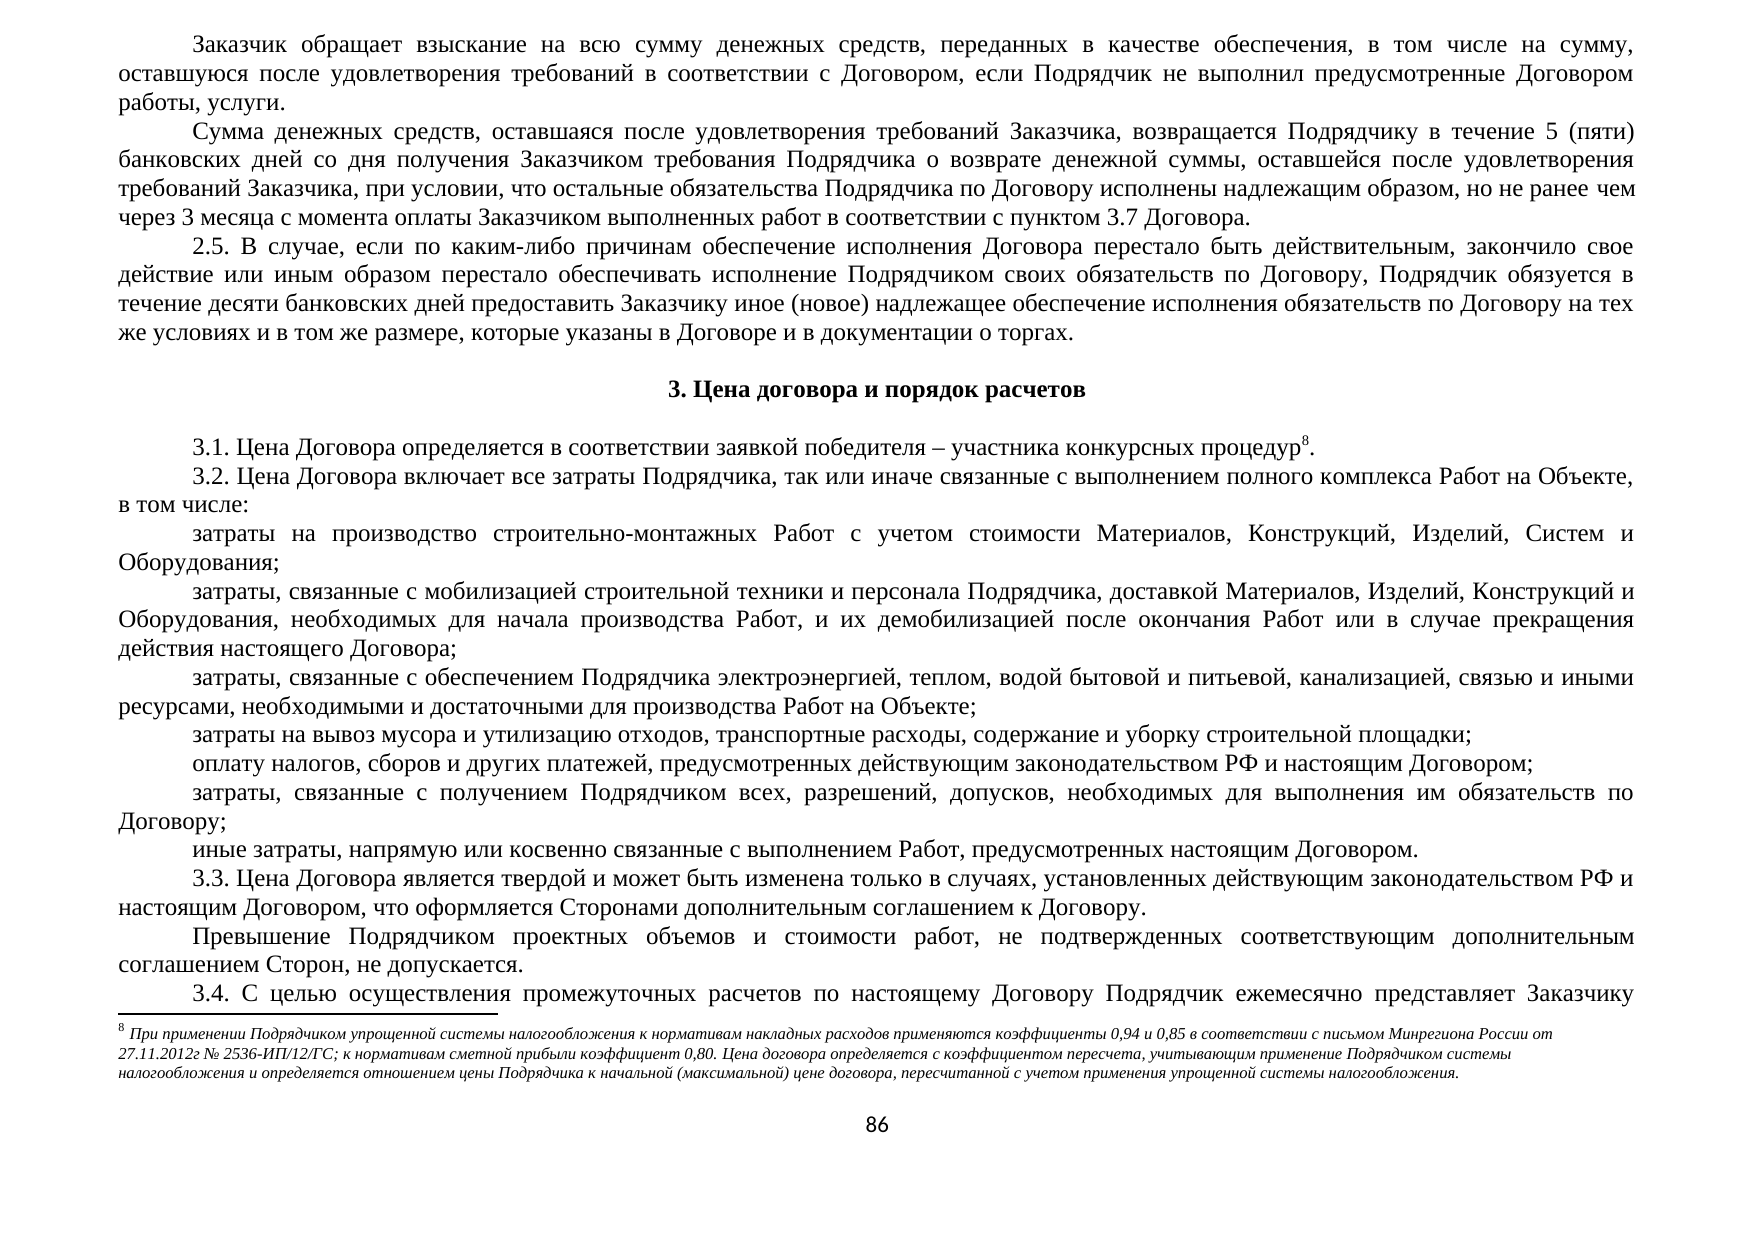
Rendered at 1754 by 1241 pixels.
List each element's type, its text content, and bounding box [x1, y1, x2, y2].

text иные затраты, напрямую или косвенно связанные с выполнением Работ, предусмотренных настоящим Договором. [118, 834, 1636, 863]
text затраты, связанные с обеспечением Подрядчика электроэнергией, теплом, водой бытовой и питьевой, канализацией, связью и иными ресурсами, необходимыми и достаточными для производства Работ на Объекте; [118, 662, 1636, 719]
text Заказчик обращает взыскание на всю сумму денежных средств, переданных в качестве обеспечения, в том числе на сумму, оставшуюся после удовлетворения требований в соответствии с Договором, если Подрядчик не выполнил предусмотренные Договором работы, услуги. [118, 29, 1636, 116]
text Сумма денежных средств, оставшаяся после удовлетворения требований Заказчика, возвращается Подрядчику в течение 5 (пяти) банковских дней со дня получения Заказчиком требования Подрядчика о возврате денежной суммы, оставшейся после удовлетворения требований Заказчика, при условии, что остальные обязательства Подрядчика по Договору исполнены надлежащим образом, но не ранее чем через 3 месяца с момента оплаты Заказчиком выполненных работ в соответствии с пунктом 3.7 Договора. [118, 116, 1636, 231]
text 3.1. Цена Договора определяется в соответствии заявкой победителя – участника конкурсных процедур. [118, 432, 1636, 461]
text затраты, связанные с мобилизацией строительной техники и персонала Подрядчика, доставкой Материалов, Изделий, Конструкций и Оборудования, необходимых для начала производства Работ, и их демобилизацией после окончания Работ или в случае прекращения действия настоящего Договора; [118, 576, 1636, 662]
text 2.5. В случае, если по каким-либо причинам обеспечение исполнения Договора перестало быть действительным, закончило свое действие или иным образом перестало обеспечивать исполнение Подрядчиком своих обязательств по Договору, Подрядчик обязуется в течение десяти банковских дней предоставить Заказчику иное (новое) надлежащее обеспечение исполнения обязательств по Договору на тех же условиях и в том же размере, которые указаны в Договоре и в документации о торгах. [118, 231, 1636, 346]
text Превышение Подрядчиком проектных объемов и стоимости работ, не подтвержденных соответствующим дополнительным соглашением Сторон, не допускается. [118, 921, 1636, 978]
text затраты, связанные с получением Подрядчиком всех, разрешений, допусков, необходимых для выполнения им обязательств по Договору; [118, 777, 1636, 834]
text 3.3. Цена Договора является твердой и может быть изменена только в случаях, установленных действующим законодательством РФ и настоящим Договором, что оформляется Сторонами дополнительным соглашением к Договору. [118, 863, 1636, 921]
text затраты на вывоз мусора и утилизацию отходов, транспортные расходы, содержание и уборку строительной площадки; [118, 719, 1636, 748]
text затраты на производство строительно-монтажных Работ с учетом стоимости Материалов, Конструкций, Изделий, Систем и Оборудования; [118, 518, 1636, 576]
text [118, 978, 1636, 1007]
text 3. Цена договора и порядок расчетов [118, 374, 1636, 403]
text оплату налогов, сборов и других платежей, предусмотренных действующим законодательством РФ и настоящим Договором; [118, 748, 1636, 777]
text 3.2. Цена Договора включает все затраты Подрядчика, так или иначе связанные с выполнением полного комплекса Работ на Объекте, в том числе: [118, 461, 1636, 518]
